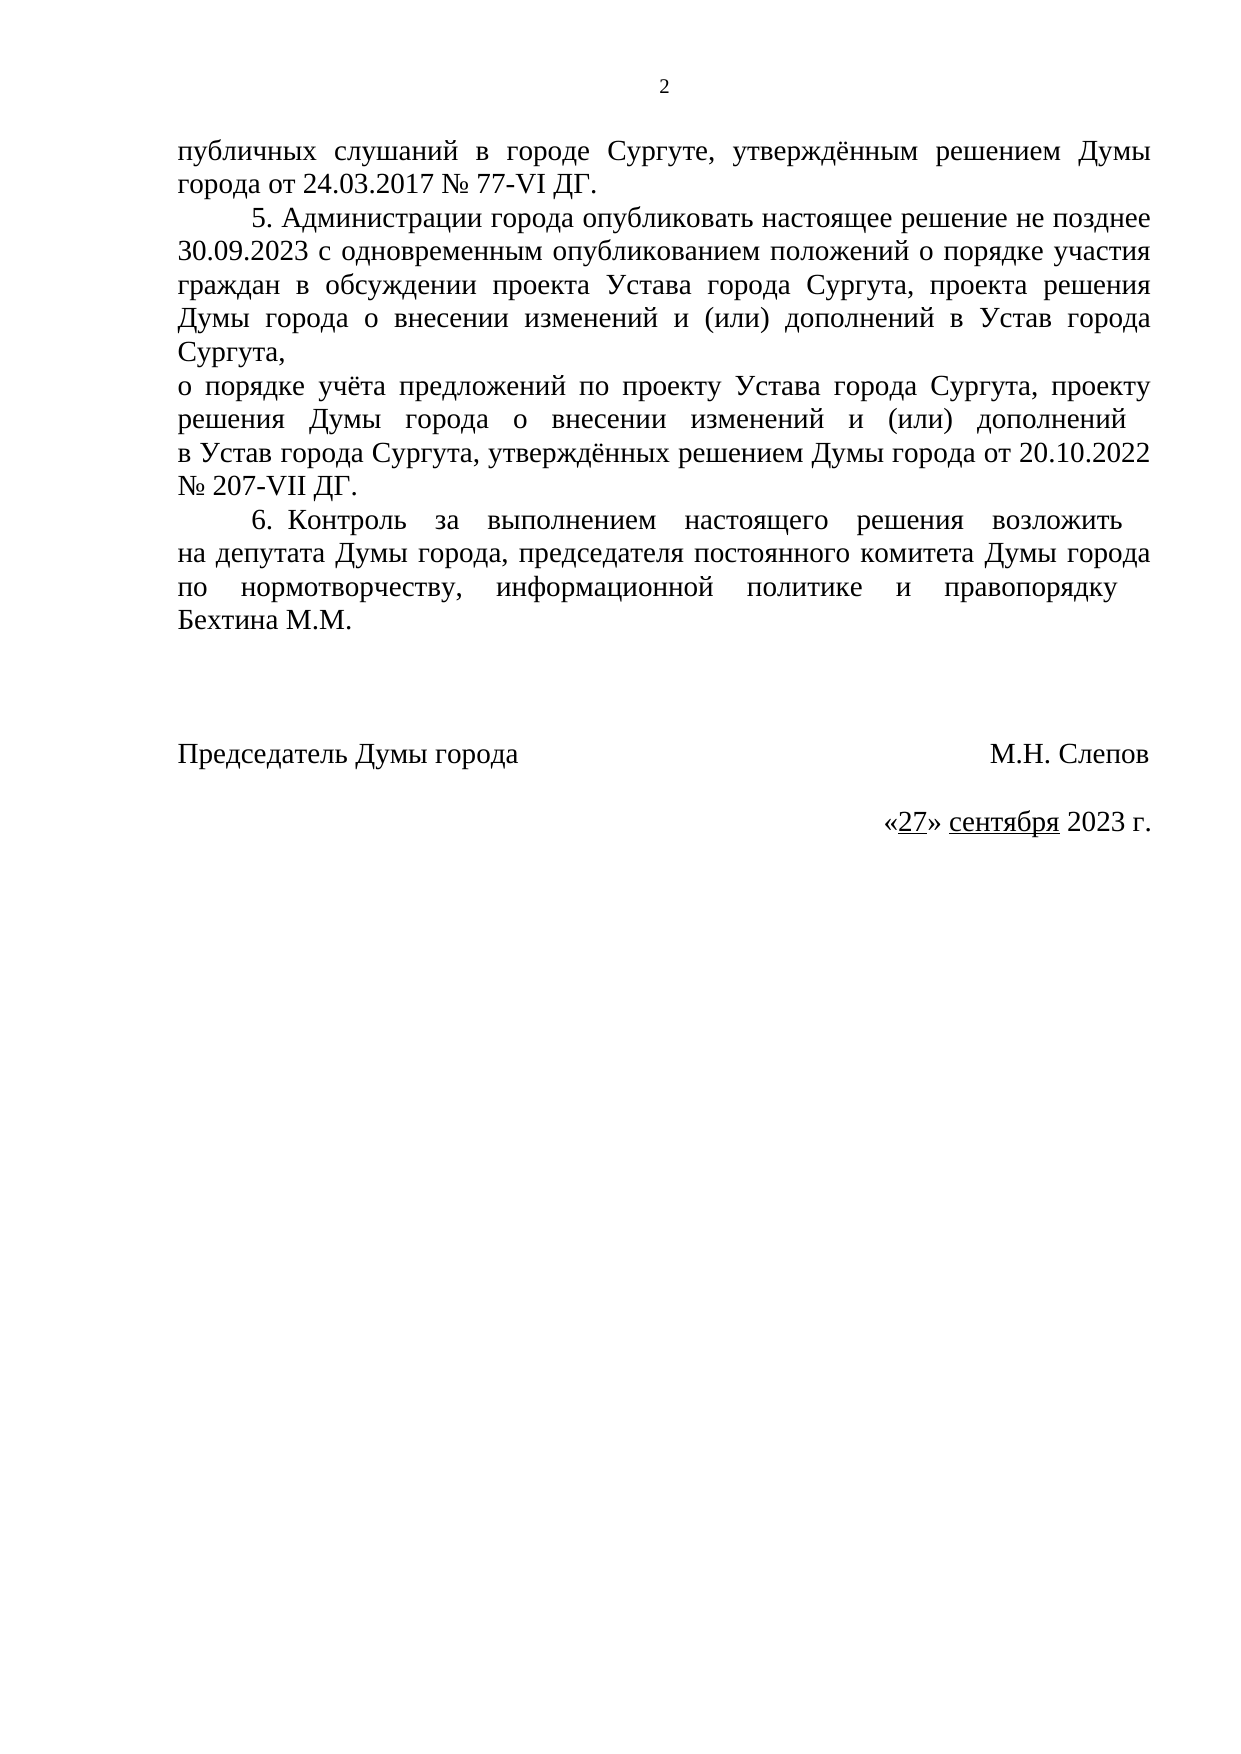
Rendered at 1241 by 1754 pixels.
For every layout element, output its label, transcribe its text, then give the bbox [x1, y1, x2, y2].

text 5. Администрации города опубликовать настоящее решение не позднее 30.09.2023 с одновременным опубликованием положений о порядке участия граждан в обсуждении проекта Устава города Сургута, проекта решения Думы города о внесении изменений и (или) дополнений в Устав города Сургута, о порядке учёта предложений по проекту Устава города Сургута, проекту решения Думы города о внесении изменений и (или) дополнений в Устав города Сургута, утверждённых решением Думы города от 20.10.2022 № 207-VII ДГ. [177, 200, 1152, 502]
text Председатель Думы города М.Н. Слепов [177, 737, 1152, 770]
text «27» сентября 2023 г. [177, 804, 1152, 837]
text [177, 133, 1152, 200]
text 6. Контроль за выполнением настоящего решения возложить на депутата Думы города, председателя постоянного комитета Думы города по нормотворчеству, информационной политике и правопорядку Бехтина М.М. [177, 502, 1152, 636]
